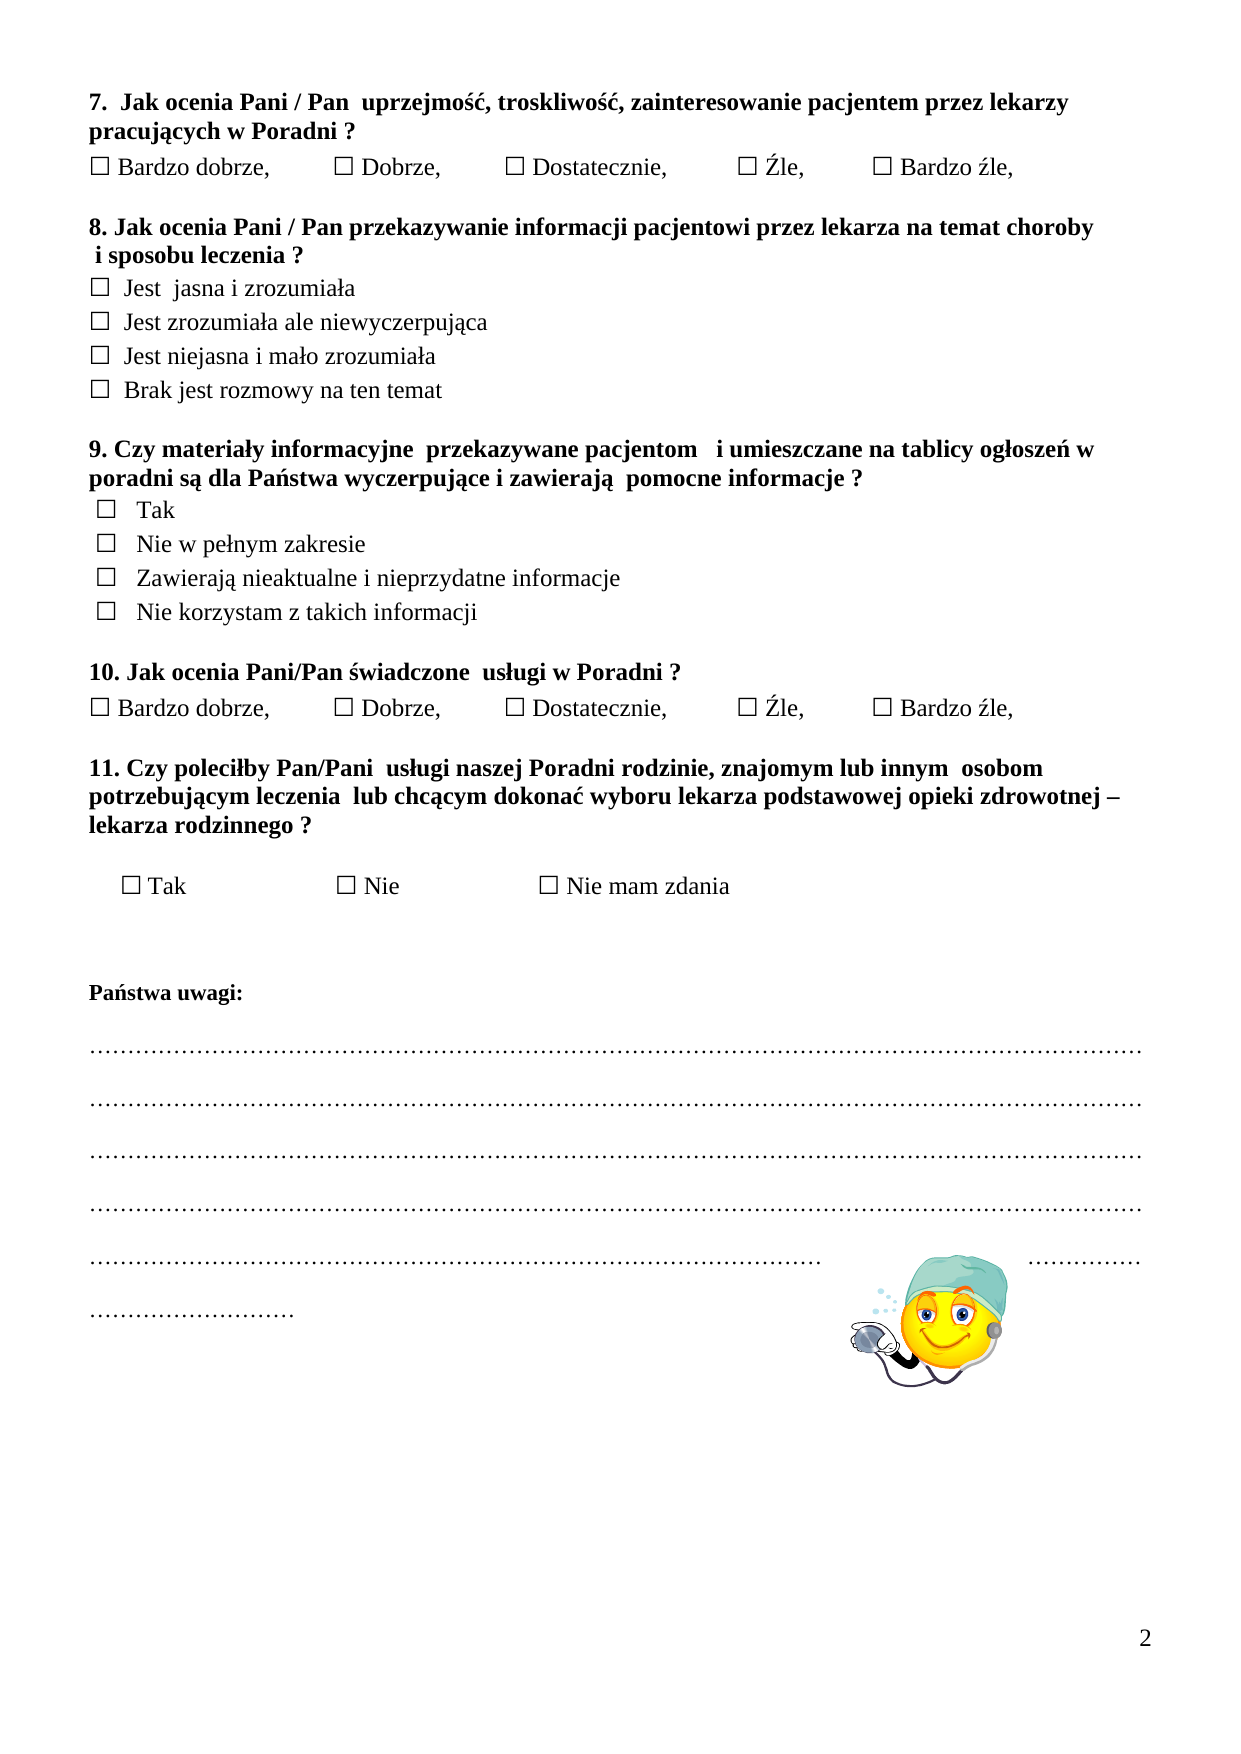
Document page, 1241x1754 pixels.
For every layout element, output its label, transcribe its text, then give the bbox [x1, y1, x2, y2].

text Tak [89, 492, 1152, 526]
text Nie w pełnym zakresie [89, 526, 1152, 560]
text Państwa uwagi: …………………………………………………………………………………………………………………………………………………………………………………………………………………………………………………………………………………………………………………………………………………………………………………………………………………………………………………………………………………………………………………………………………………………………………………………………………………………………… [89, 979, 1152, 1322]
text 7. Jak ocenia Pani / Pan uprzejmość, troskliwość, zainteresowanie pacjentem przez lekarzy pracujących w Poradni ? [89, 87, 1152, 144]
text Nie korzystam z takich informacji [89, 594, 1152, 628]
text Bardzo dobrze, Dobrze, Dostatecznie, Źle, Bardzo źle, [89, 686, 1152, 724]
text Bardzo dobrze, Dobrze, Dostatecznie, Źle, Bardzo źle, [89, 144, 1152, 183]
text 8. Jak ocenia Pani / Pan przekazywanie informacji pacjentowi przez lekarza na temat choroby i sposobu leczenia ? [89, 212, 1152, 269]
text Brak jest rozmowy na ten temat [89, 371, 1152, 406]
text Jest jasna i zrozumiała [89, 269, 1152, 303]
text Jest niejasna i mało zrozumiała [89, 337, 1152, 371]
text Tak Nie Nie mam zdania [89, 868, 1152, 902]
text Zawierają nieaktualne i nieprzydatne informacje [89, 560, 1152, 594]
text 10. Jak ocenia Pani/Pan świadczone usługi w Poradni ? [89, 657, 1152, 686]
text 11. Czy poleciłby Pan/Pani usługi naszej Poradni rodzinie, znajomym lub innym osobom potrzebującym leczenia lub chcącym dokonać wyboru lekarza podstawowej opieki zdrowotnej – lekarza rodzinnego ? [89, 753, 1152, 839]
text Jest zrozumiała ale niewyczerpująca [89, 303, 1152, 337]
text 9. Czy materiały informacyjne przekazywane pacjentom i umieszczane na tablicy ogłoszeń w poradni są dla Państwa wyczerpujące i zawierają pomocne informacje ? [89, 434, 1152, 492]
